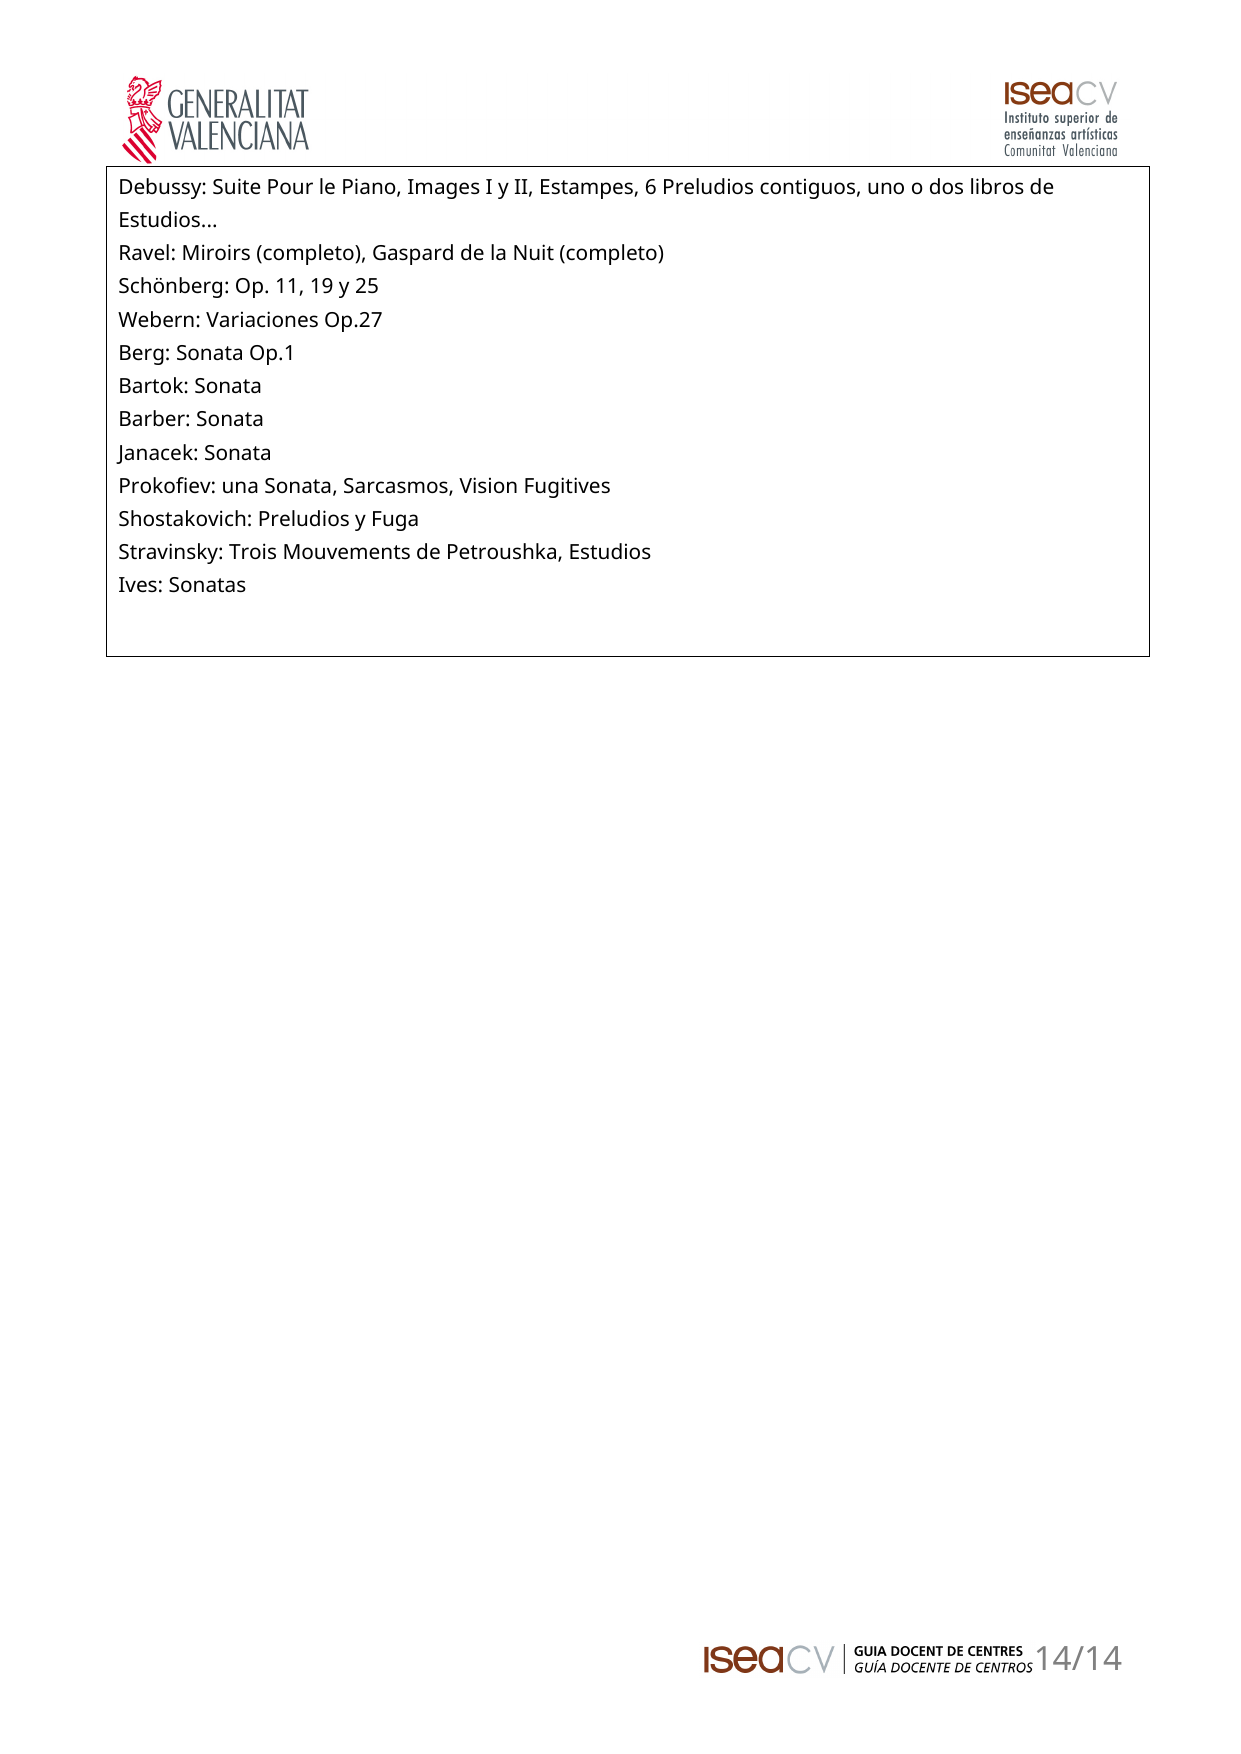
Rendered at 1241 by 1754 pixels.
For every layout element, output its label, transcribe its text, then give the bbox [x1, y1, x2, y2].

picture [118, 73, 1131, 166]
picture [699, 1640, 1037, 1678]
